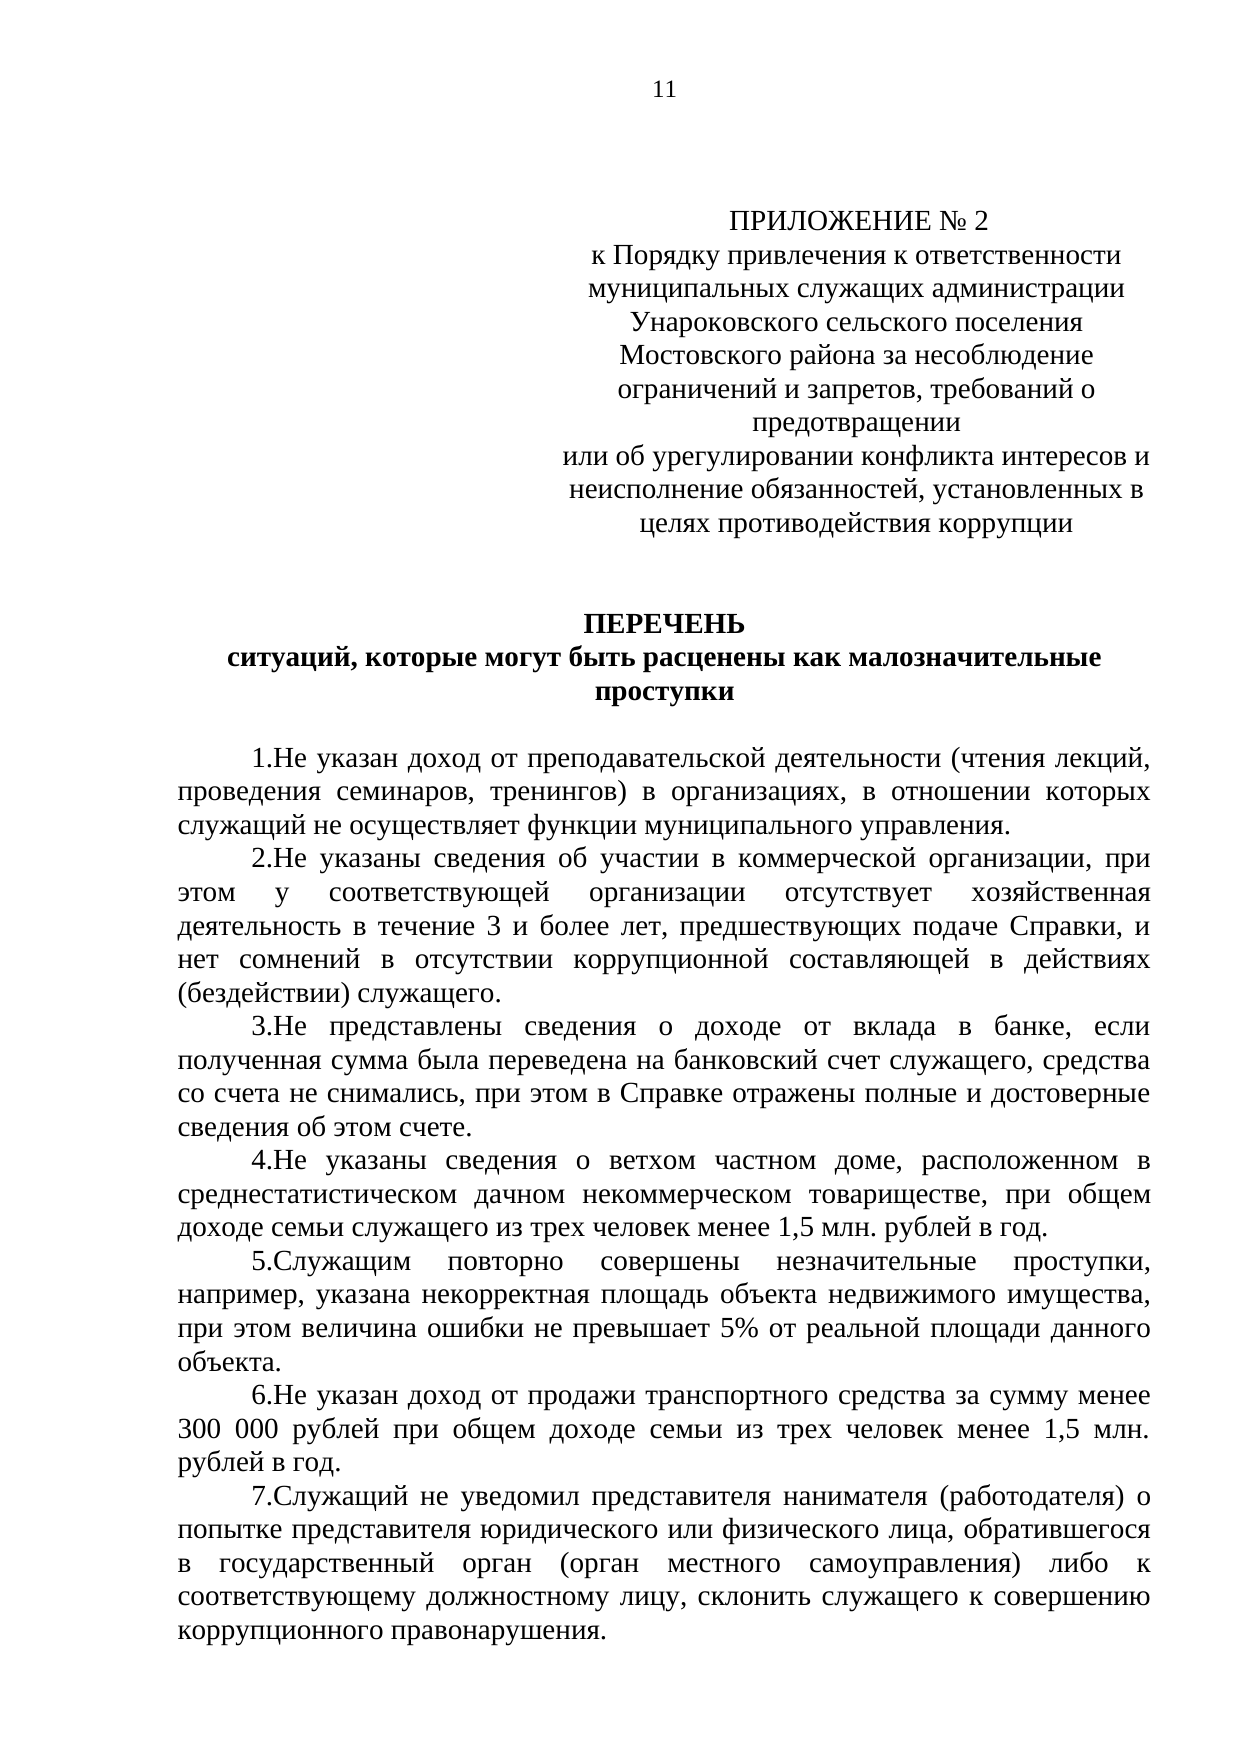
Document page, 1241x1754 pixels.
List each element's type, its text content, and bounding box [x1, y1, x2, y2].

text 3.Не представлены сведения о доходе от вклада в банке, если полученная сумма была переведена на банковский счет служащего, средства со счета не снимались, при этом в Справке отражены полные и достоверные сведения об этом счете. [177, 1008, 1152, 1142]
text 7.Служащий не уведомил представителя нанимателя (работодателя) о попытке представителя юридического или физического лица, обратившегося в государственный орган (орган местного самоуправления) либо к соответствующему должностному лицу, склонить служащего к совершению коррупционного правонарушения. [177, 1478, 1152, 1646]
text 1.Не указан доход от преподавательской деятельности (чтения лекций, проведения семинаров, тренингов) в организациях, в отношении которых служащий не осуществляет функции муниципального управления. [177, 740, 1152, 841]
text 6.Не указан доход от продажи транспортного средства за сумму менее 300 000 рублей при общем доходе семьи из трех человек менее 1,5 млн. рублей в год. [177, 1377, 1152, 1478]
text ПРИЛОЖЕНИЕ № 2 [561, 203, 1152, 237]
text к Порядку привлечения к ответственности муниципальных служащих администрации Унароковского сельского поселения Мостовского района за несоблюдение ограничений и запретов, требований о предотвращении [561, 237, 1152, 438]
text 2.Не указаны сведения об участии в коммерческой организации, при этом у соответствующей организации отсутствует хозяйственная деятельность в течение 3 и более лет, предшествующих подаче Справки, и нет сомнений в отсутствии коррупционной составляющей в действиях (бездействии) служащего. [177, 841, 1152, 1008]
text или об урегулировании конфликта интересов и [561, 438, 1152, 472]
text 5.Служащим повторно совершены незначительные проступки, например, указана некорректная площадь объекта недвижимого имущества, при этом величина ошибки не превышает 5% от реальной площади данного объекта. [177, 1243, 1152, 1377]
text 4.Не указаны сведения о ветхом частном доме, расположенном в среднестатистическом дачном некоммерческом товариществе, при общем доходе семьи служащего из трех человек менее 1,5 млн. рублей в год. [177, 1142, 1152, 1243]
text ПЕРЕЧЕНЬ [177, 606, 1152, 639]
text ситуаций, которые могут быть расценены как малозначительные проступки [177, 639, 1152, 706]
text неисполнение обязанностей, установленных в целях противодействия коррупции [561, 472, 1152, 539]
